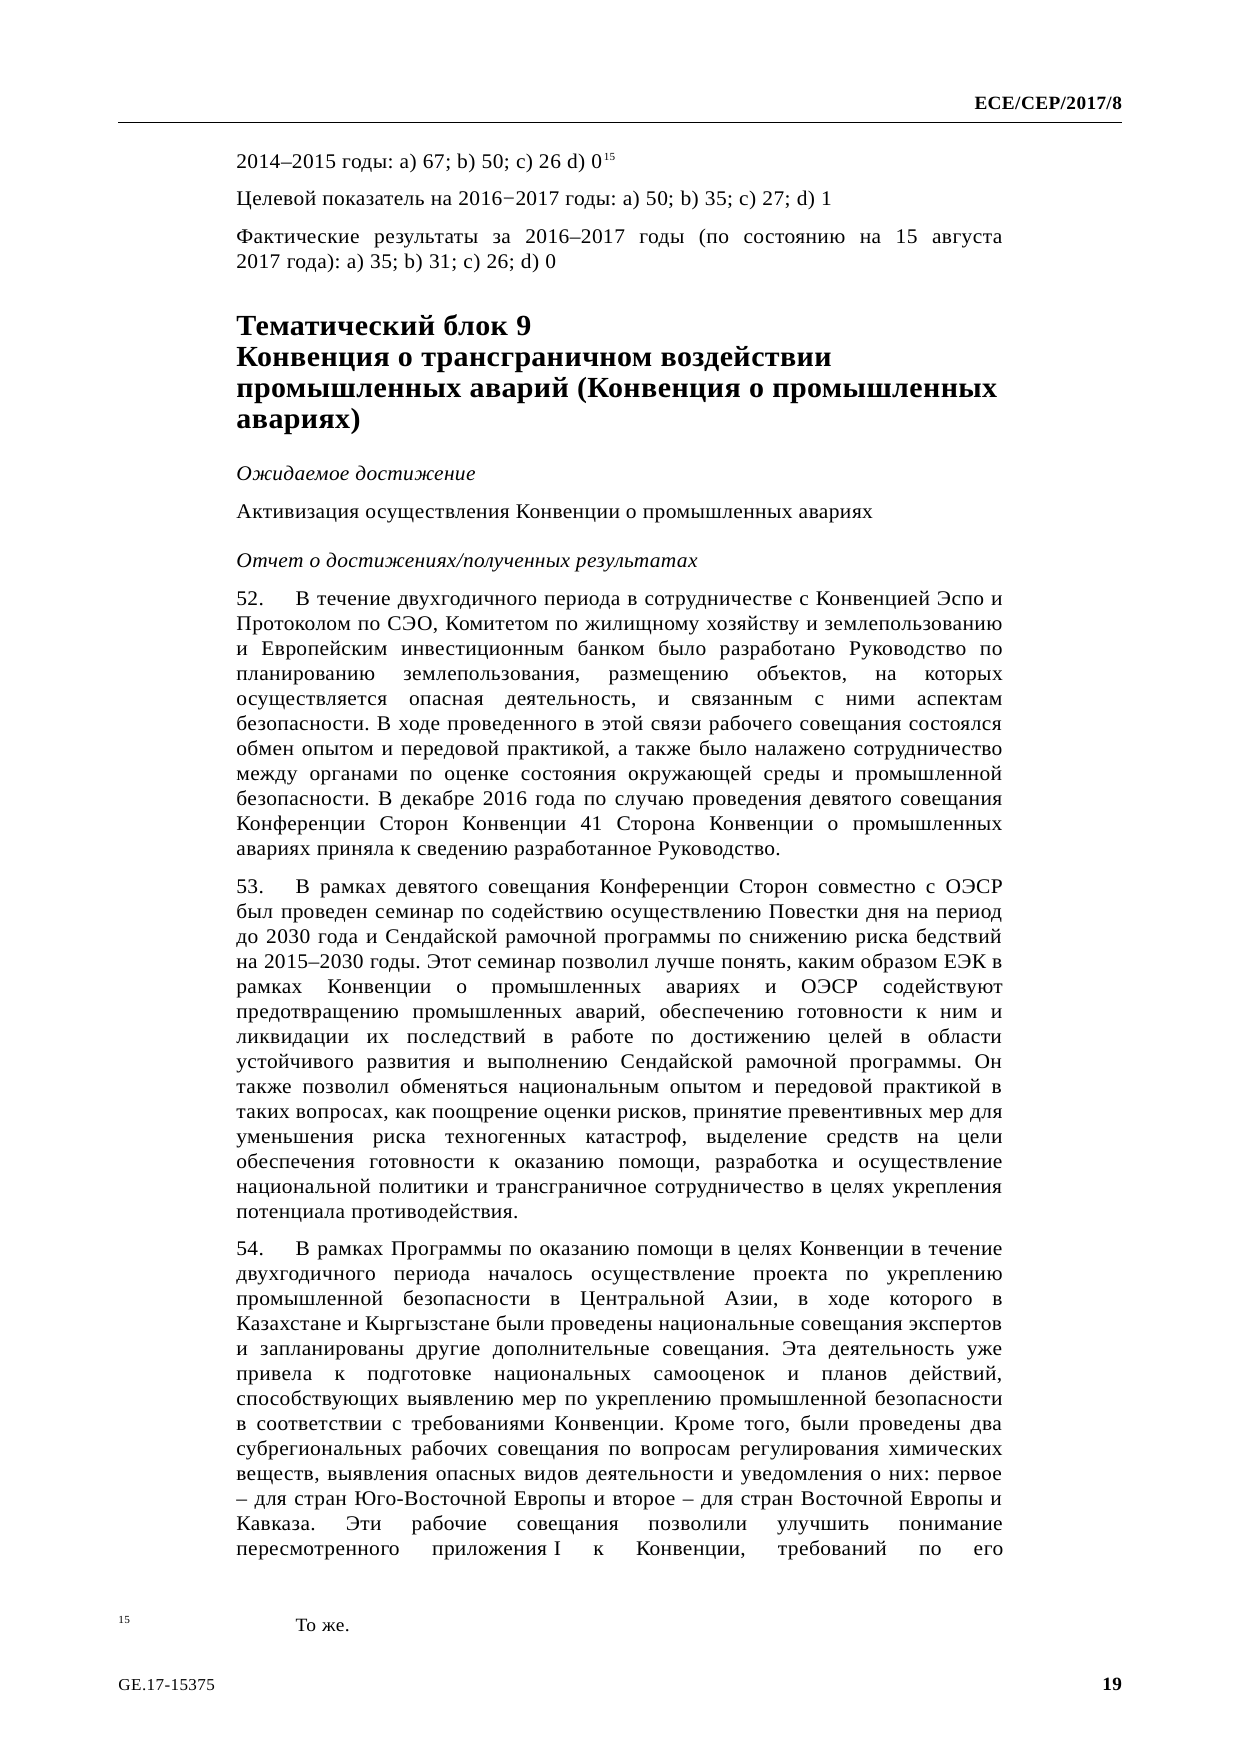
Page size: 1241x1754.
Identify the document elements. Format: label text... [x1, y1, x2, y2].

text Целевой показатель на 2016−2017 годы: a) 50; b) 35; c) 27; d) 1 [236, 185, 1004, 210]
text Ожидаемое достижение [118, 460, 1004, 485]
text Тематический блок 9 Конвенция о трансграничном воздействии промышленных аварий (Конвенция о промышленных авариях) [118, 310, 1004, 435]
text Фактические результаты за 2016–2017 годы (по состоянию на 15 августа 2017 года): a) 35; b) 31; c) 26; d) 0 [236, 223, 1004, 273]
text 53. В рамках девятого совещания Конференции Сторон совместно с ОЭСР был проведен семинар по содействию осуществлению Повестки дня на период до 2030 года и Сендайской рамочной программы по снижению риска бедствий на 2015–2030 годы. Этот семинар позволил лучше понять, каким образом ЕЭК в рамках Конвенции о промышленных авариях и ОЭСР содействуют предотвращению промышленных аварий, обеспечению готовности к ним и ликвидации их последствий в работе по достижению целей в области устойчивого развития и выполнению Сендайской рамочной программы. Он также позволил обменяться национальным опытом и передовой практикой в таких вопросах, как поощрение оценки рисков, принятие превентивных мер для уменьшения риска техногенных катастроф, выделение средств на цели обеспечения готовности к оказанию помощи, разработка и осуществление национальной политики и трансграничное сотрудничество в целях укрепления потенциала противодействия. [236, 873, 1004, 1223]
text 52. В течение двухгодичного периода в сотрудничестве с Конвенцией Эспо и Протоколом по СЭО, Комитетом по жилищному хозяйству и землепользованию и Европейским инвестиционным банком было разработано Руководство по планированию землепользования, размещению объектов, на которых осуществляется опасная деятельность, и связанным с ними аспектам безопасности. В ходе проведенного в этой связи рабочего совещания состоялся обмен опытом и передовой практикой, а также было налажено сотрудничество между органами по оценке состояния окружающей среды и промышленной безопасности. В декабре 2016 года по случаю проведения девятого совещания Конференции Сторон Конвенции 41 Сторона Конвенции о промышленных авариях приняла к сведению разработанное Руководство. [236, 585, 1004, 860]
text 2014–2015 годы: a) 67; b) 50; c) 26 d) 0 [236, 148, 1004, 173]
text Активизация осуществления Конвенции о промышленных авариях [236, 498, 1004, 523]
text Отчет о достижениях/полученных результатах [118, 548, 1004, 573]
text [236, 1235, 1004, 1560]
